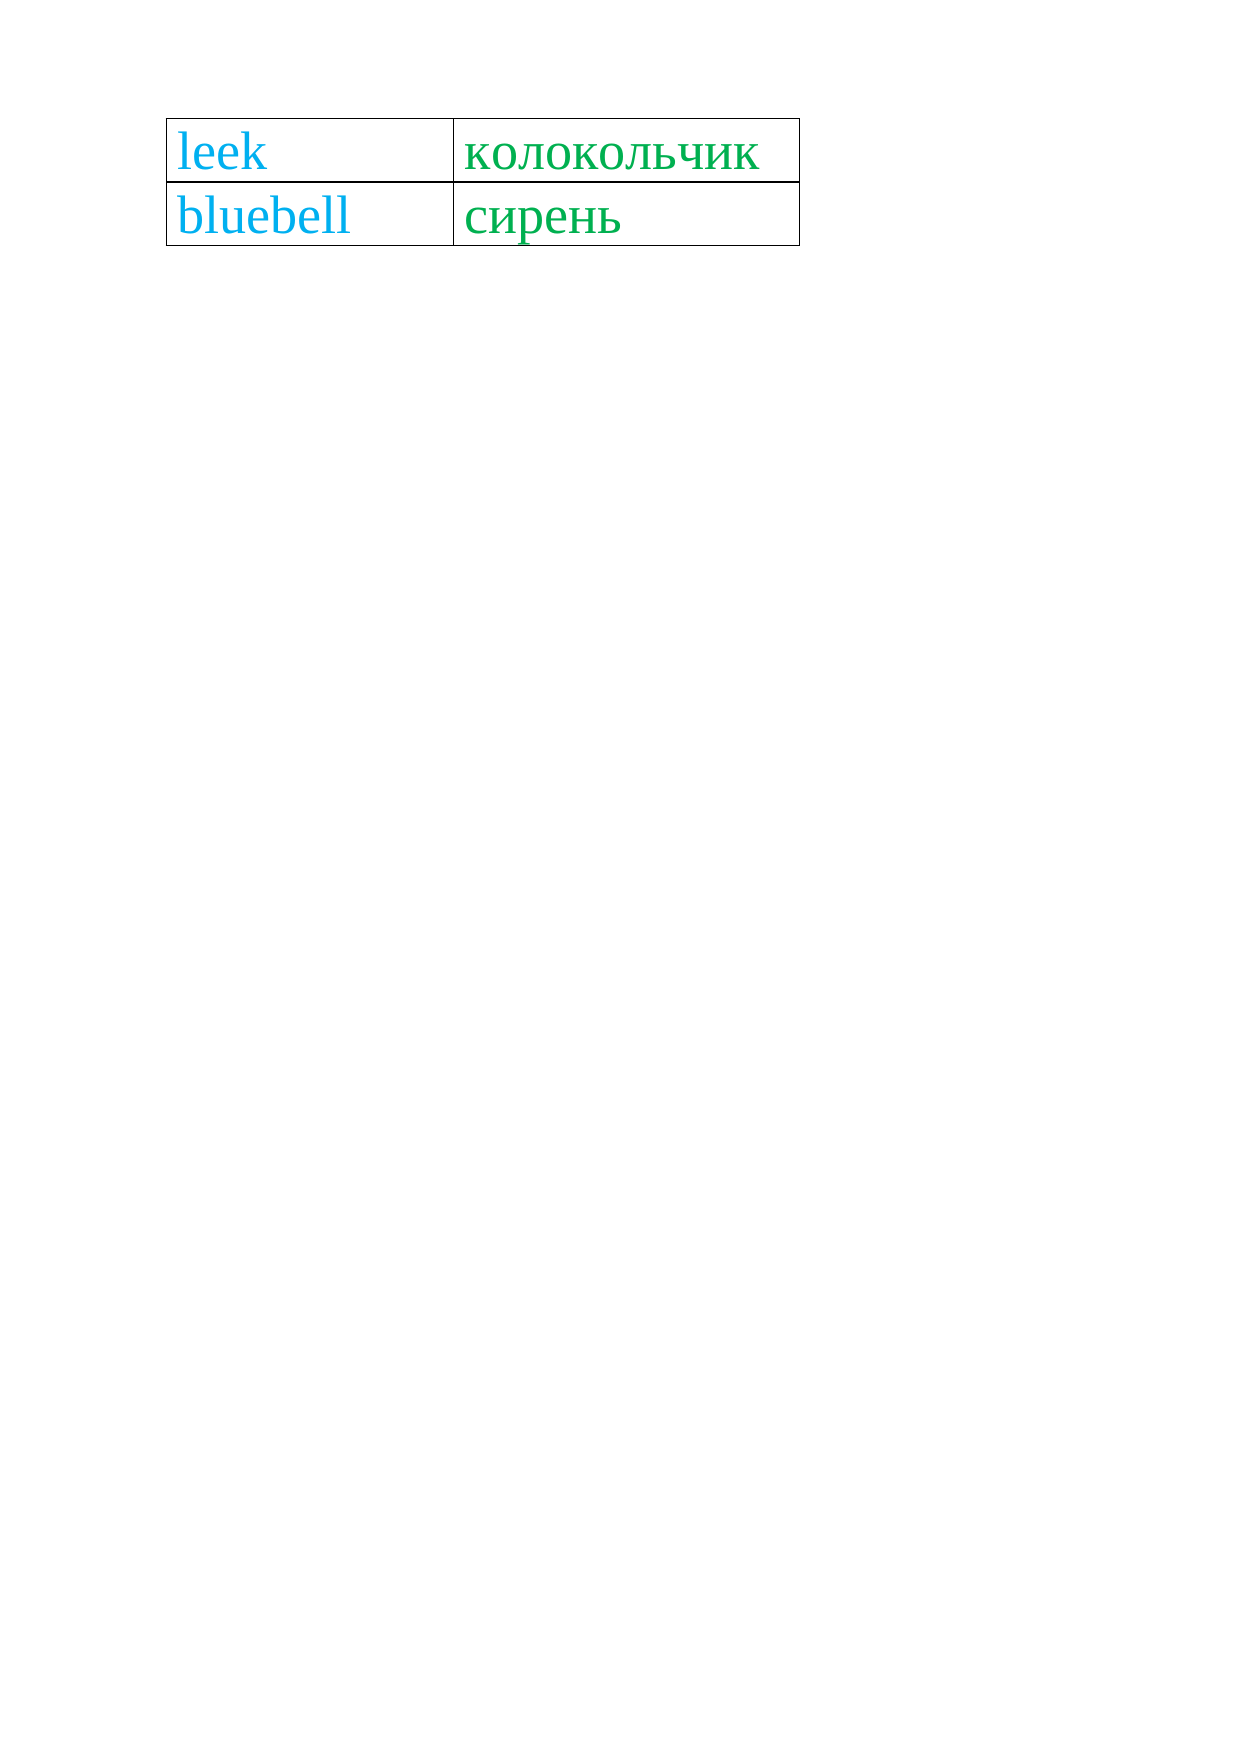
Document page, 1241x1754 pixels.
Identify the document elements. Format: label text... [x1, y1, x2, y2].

table_cell leek [167, 119, 453, 181]
table_cell сирень [454, 183, 799, 245]
table_cell bluebell [167, 183, 453, 245]
table_cell колокольчик [454, 119, 799, 181]
